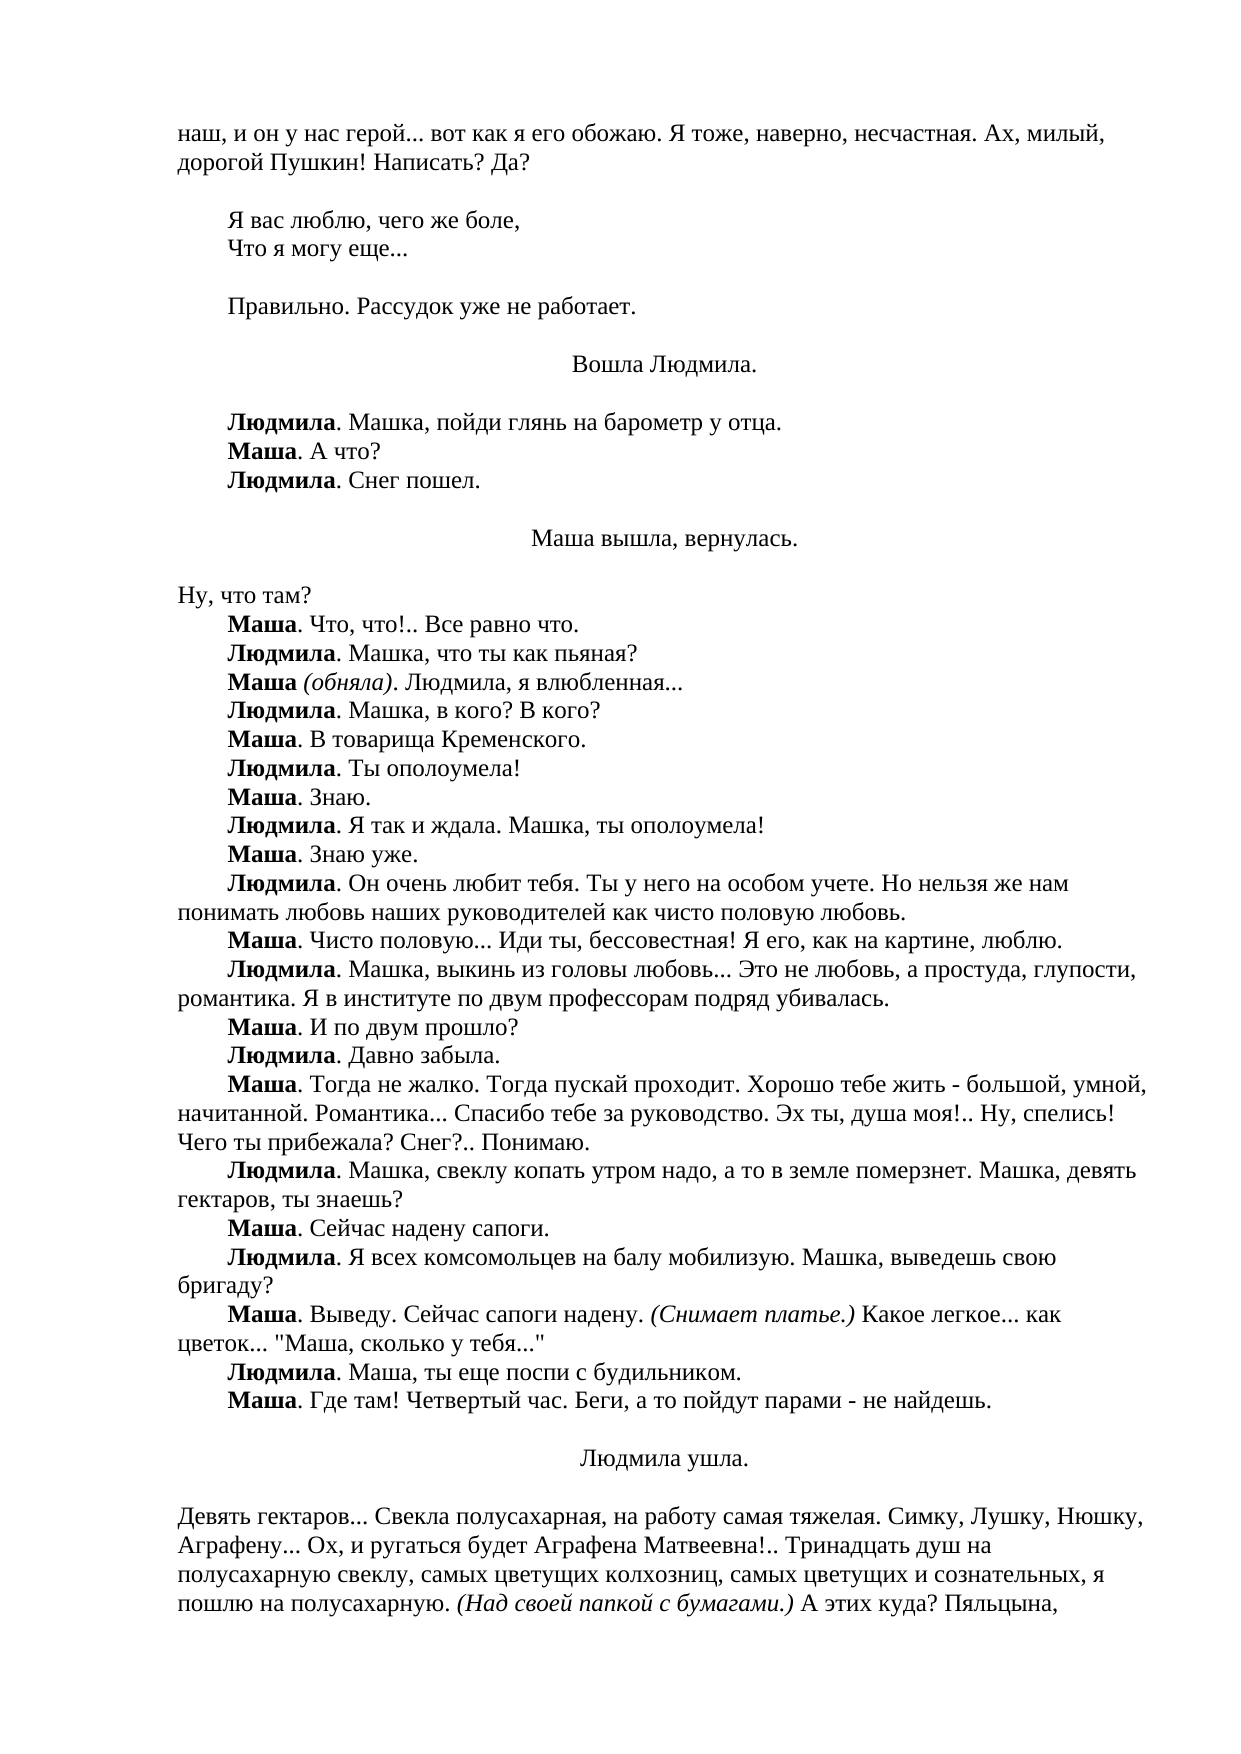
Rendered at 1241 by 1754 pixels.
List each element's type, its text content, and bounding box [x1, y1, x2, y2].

text Людмила. Машка, пойди глянь на барометр у отца. Маша. А что? Людмила. Снег пошел. [177, 407, 1152, 493]
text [177, 1501, 1152, 1616]
text Правильно. Рассудок уже не работает. [177, 291, 1152, 320]
text Вошла Людмила. [177, 349, 1152, 378]
text Ну, что там? Маша. Что, что!.. Все равно что. Людмила. Машка, что ты как пьяная? Маша (обняла). Людмила, я влюбленная... Людмила. Машка, в кого? В кого? Маша. В товарища Кременского. Людмила. Ты ополоумела! Маша. Знаю. Людмила. Я так и ждала. Машка, ты ополоумела! Маша. Знаю уже. Людмила. Он очень любит тебя. Ты у него на особом учете. Но нельзя же нам понимать любовь наших руководителей как чисто половую любовь. Маша. Чисто половую... Иди ты, бессовестная! Я его, как на картине, люблю. Людмила. Машка, выкинь из головы любовь... Это не любовь, а простуда, глупости, романтика. Я в институте по двум профессорам подряд убивалась. Маша. И по двум прошло? Людмила. Давно забыла. Маша. Тогда не жалко. Тогда пускай проходит. Хорошо тебе жить - большой, умной, начитанной. Романтика... Спасибо тебе за руководство. Эх ты, душа моя!.. Ну, спелись! Чего ты прибежала? Снег?.. Понимаю. Людмила. Машка, свеклу копать утром надо, а то в земле померзнет. Машка, девять гектаров, ты знаешь? Маша. Сейчас надену сапоги. Людмила. Я всех комсомольцев на балу мобилизую. Машка, выведешь свою бригаду? Маша. Выведу. Сейчас сапоги надену. (Снимает платье.) Какое легкое... как цветок... "Маша, сколько у тебя..." Людмила. Маша, ты еще поспи с будильником. Маша. Где там! Четвертый час. Беги, а то пойдут парами - не найдешь. [177, 581, 1152, 1414]
text Людмила ушла. [177, 1443, 1152, 1472]
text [177, 118, 1152, 176]
text Маша вышла, вернулась. [177, 523, 1152, 551]
text Я вас люблю, чего же боле, Что я могу еще... [177, 205, 1152, 262]
